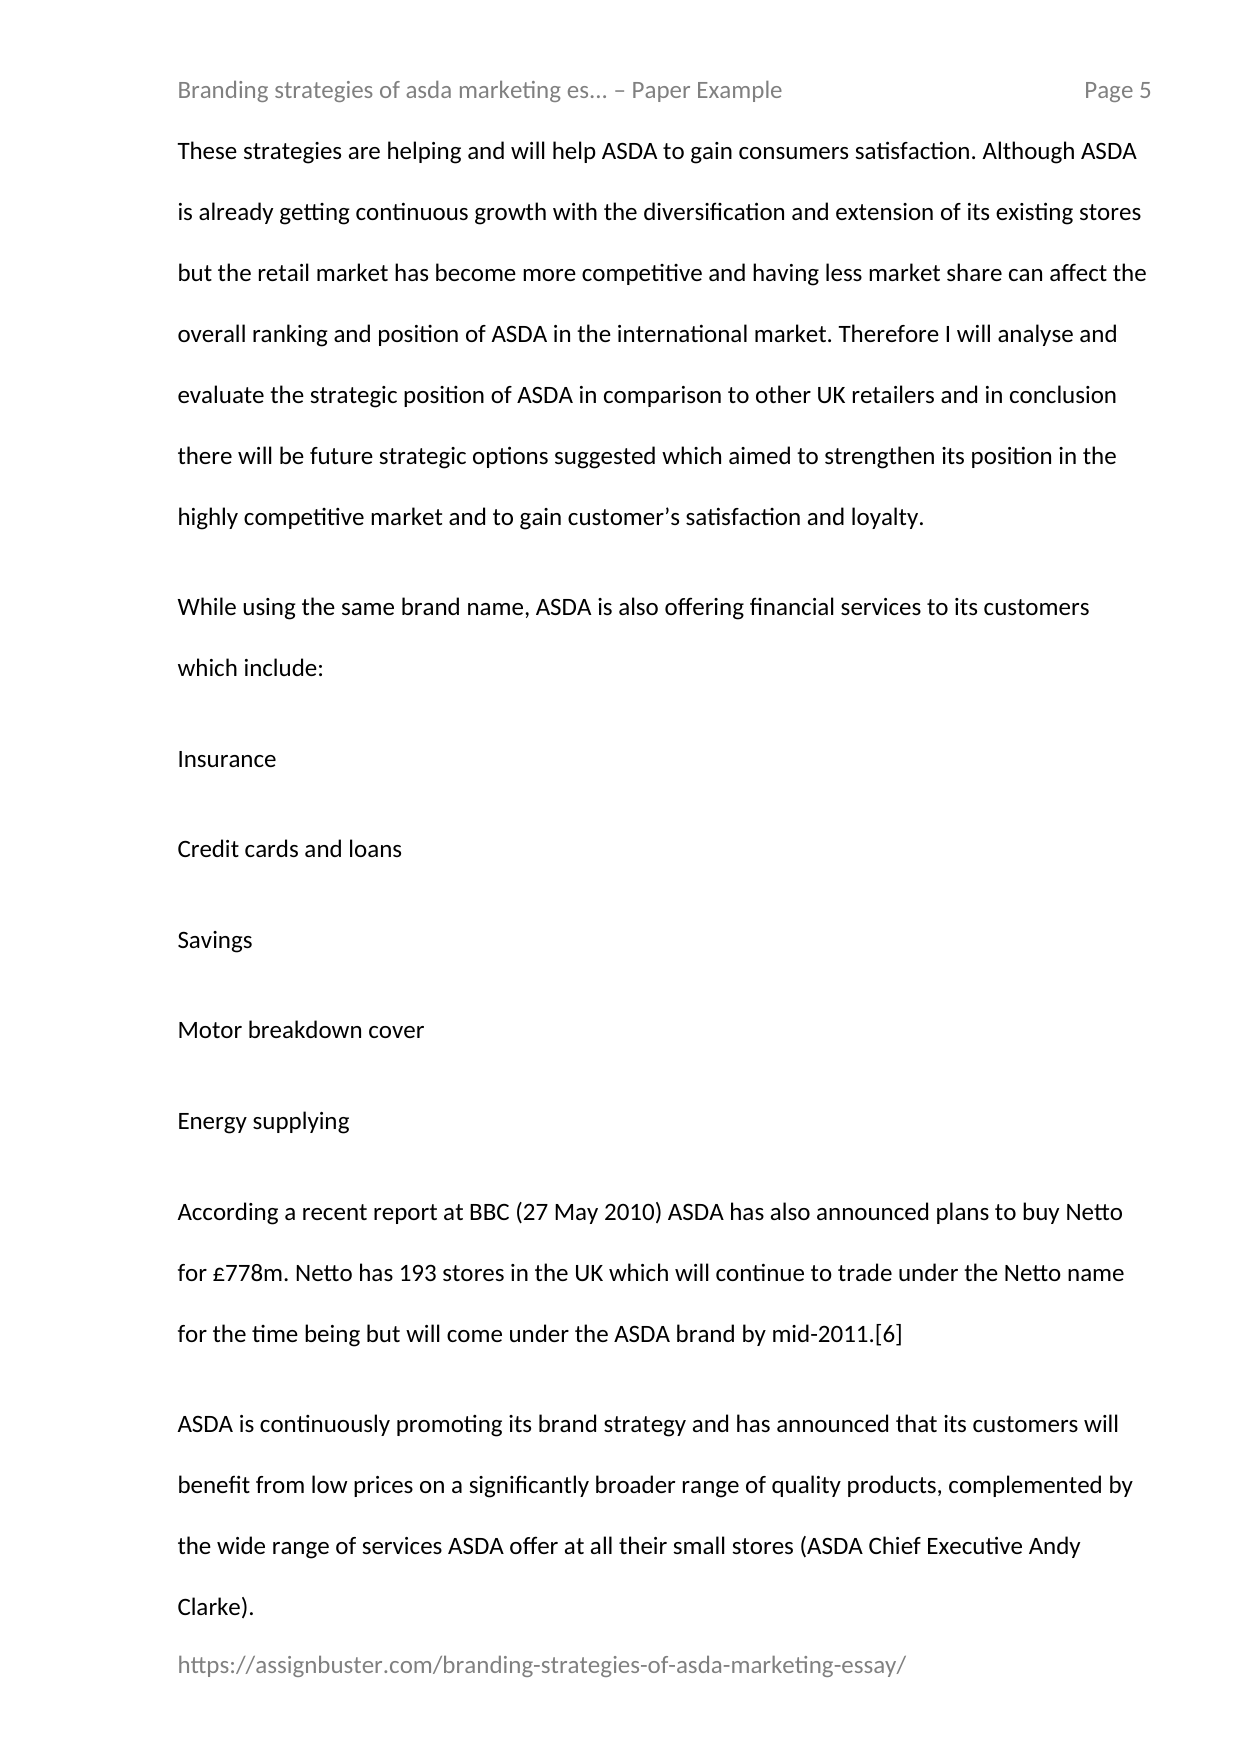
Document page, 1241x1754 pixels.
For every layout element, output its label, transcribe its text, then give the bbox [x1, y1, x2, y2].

text While using the same brand name, ASDA is also offering financial services to its customers which include: [177, 592, 1152, 683]
text These strategies are helping and will help ASDA to gain consumers satisfaction. Although ASDA is already getting continuous growth with the diversification and extension of its existing stores but the retail market has become more competitive and having less market share can affect the overall ranking and position of ASDA in the international market. Therefore I will analyse and evaluate the strategic position of ASDA in comparison to other UK retailers and in conclusion there will be future strategic options suggested which aimed to strengthen its position in the highly competitive market and to gain customer’s satisfaction and loyalty. [177, 135, 1152, 532]
text Savings [177, 924, 1152, 955]
text Credit cards and loans [177, 834, 1152, 864]
text Motor breakdown cover [177, 1015, 1152, 1045]
text According a recent report at BBC (27 May 2010) ASDA has also announced plans to buy Netto for £778m. Netto has 193 stores in the UK which will continue to trade under the Netto name for the time being but will come under the ASDA brand by mid-2011.[6] [177, 1196, 1152, 1348]
text Insurance [177, 743, 1152, 774]
text ASDA is continuously promoting its brand strategy and has announced that its customers will benefit from low prices on a significantly broader range of quality products, complemented by the wide range of services ASDA offer at all their small stores (ASDA Chief Executive Andy Clarke). [177, 1408, 1152, 1622]
text Energy supplying [177, 1105, 1152, 1136]
